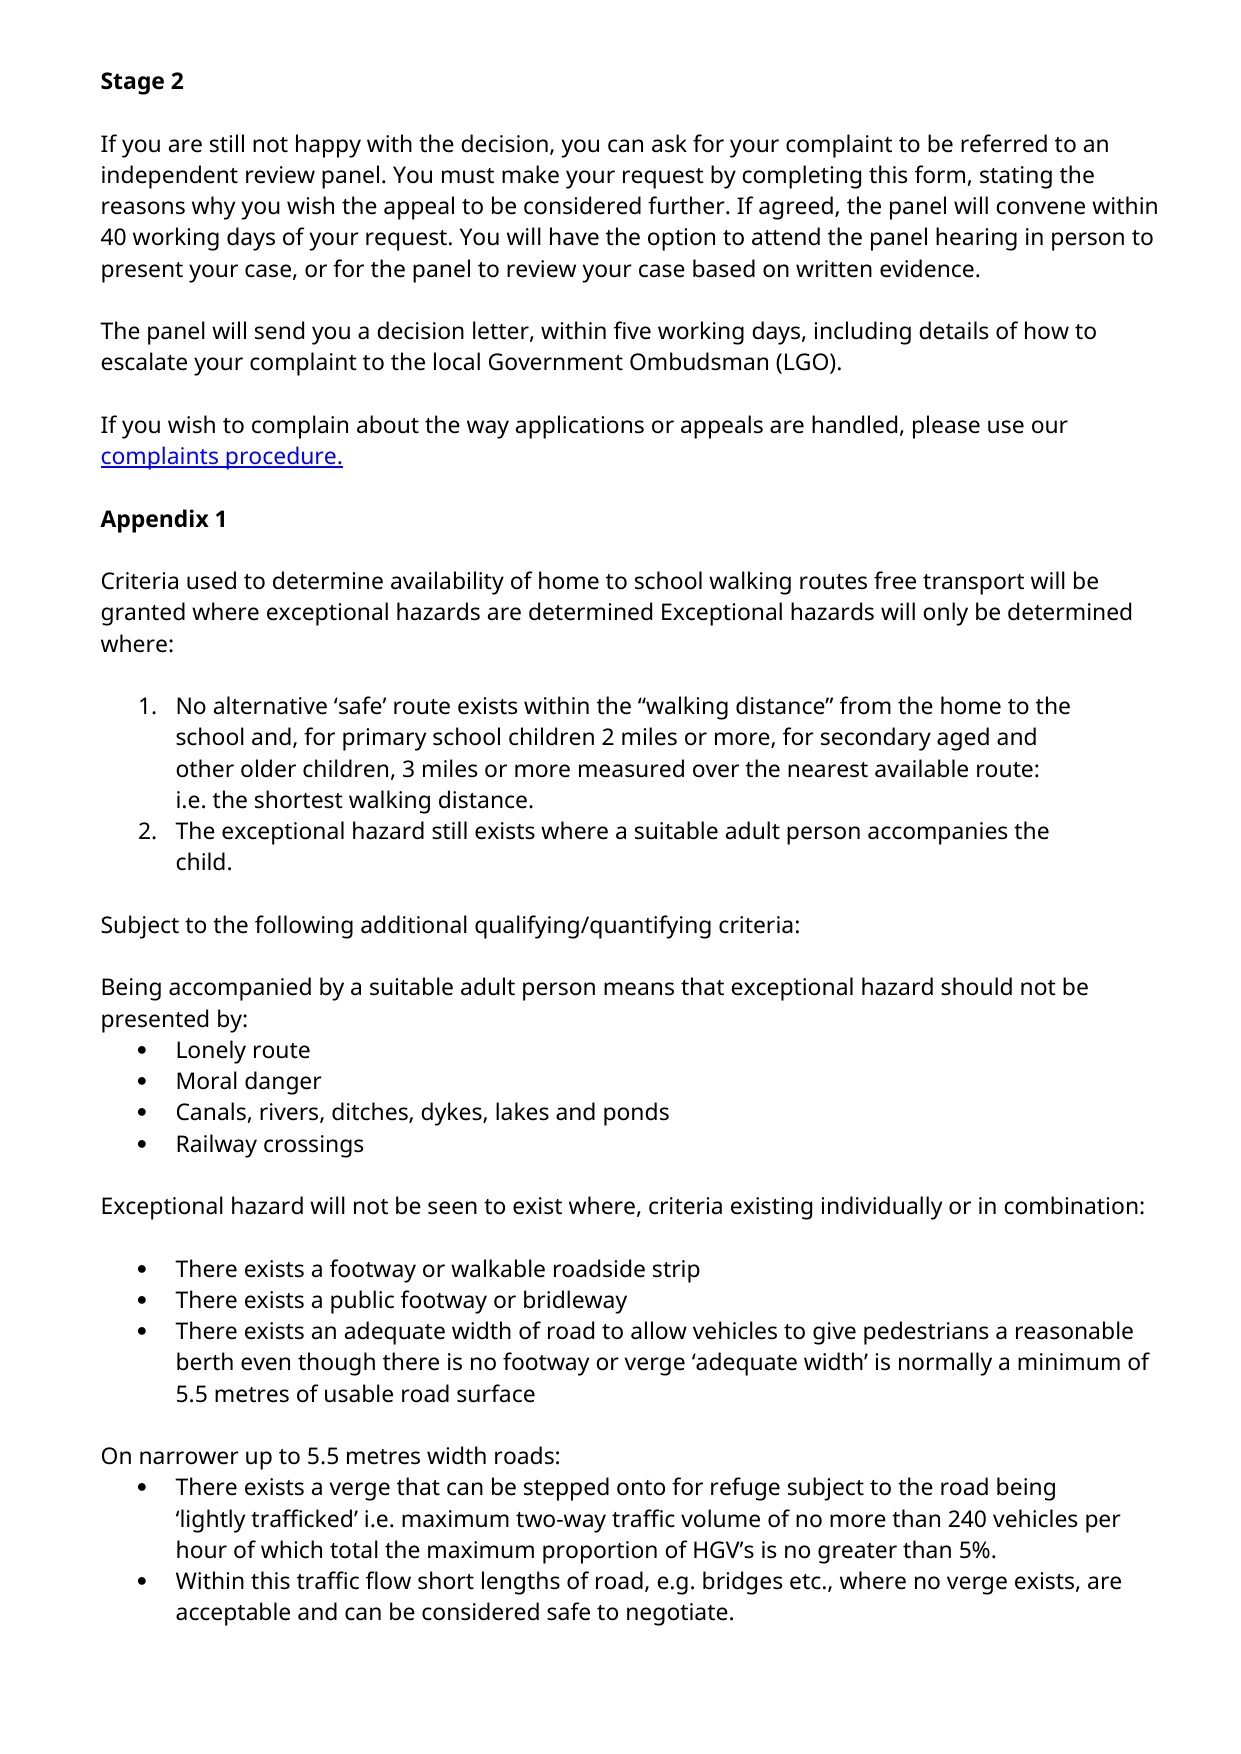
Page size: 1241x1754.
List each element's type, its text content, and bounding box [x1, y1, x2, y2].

text If you wish to complain about the way applications or appeals are handled, please use our complaints procedure. [100, 409, 1166, 471]
list There exists an adequate width of road to allow vehicles to give pedestrians a reasonable berth even though there is no footway or verge ‘adequate width’ is normally a minimum of 5.5 metres of usable road surface [138, 1315, 1166, 1409]
text On narrower up to 5.5 metres width roads: [100, 1440, 1166, 1471]
list Moral danger [138, 1065, 1166, 1096]
text child. [100, 846, 1166, 877]
list The exceptional hazard still exists where a suitable adult person accompanies the [138, 815, 1166, 846]
list There exists a footway or walkable roadside strip [138, 1252, 1166, 1284]
text Exceptional hazard will not be seen to exist where, criteria existing individually or in combination: [100, 1190, 1166, 1221]
text ‘lightly trafficked’ i.e. maximum two-way traffic volume of no more than 240 vehicles per hour of which total the maximum proportion of HGV’s is no greater than 5%. [175, 1502, 1166, 1565]
list There exists a verge that can be stepped onto for refuge subject to the road being [138, 1471, 1166, 1502]
list No alternative ‘safe’ route exists within the “walking distance” from the home to the [138, 690, 1166, 721]
list Lonely route [138, 1034, 1166, 1065]
list Railway crossings [138, 1127, 1166, 1159]
text other older children, 3 miles or more measured over the nearest available route: [100, 752, 1166, 784]
text If you are still not happy with the decision, you can ask for your complaint to be referred to an independent review panel. You must make your request by completing this form, stating the reasons why you wish the appeal to be considered further. If agreed, the panel will convene within 40 working days of your request. You will have the option to attend the panel hearing in person to present your case, or for the panel to review your case based on written evidence. [100, 127, 1166, 284]
list Canals, rivers, ditches, dykes, lakes and ponds [138, 1096, 1166, 1127]
text i.e. the shortest walking distance. [100, 784, 1166, 815]
list Within this traffic flow short lengths of road, e.g. bridges etc., where no verge exists, are acceptable and can be considered safe to negotiate. [138, 1565, 1166, 1627]
text Subject to the following additional qualifying/quantifying criteria: [100, 909, 1166, 940]
text Being accompanied by a suitable adult person means that exceptional hazard should not be presented by: [100, 971, 1166, 1034]
text The panel will send you a decision letter, within five working days, including details of how to escalate your complaint to the local Government Ombudsman (LGO). [100, 315, 1166, 377]
text Stage 2 [100, 65, 1166, 96]
text Appendix 1 [100, 502, 1166, 534]
text Criteria used to determine availability of home to school walking routes free transport will be granted where exceptional hazards are determined Exceptional hazards will only be determined where: [100, 565, 1166, 659]
text school and, for primary school children 2 miles or more, for secondary aged and [100, 721, 1166, 752]
list There exists a public footway or bridleway [138, 1284, 1166, 1315]
